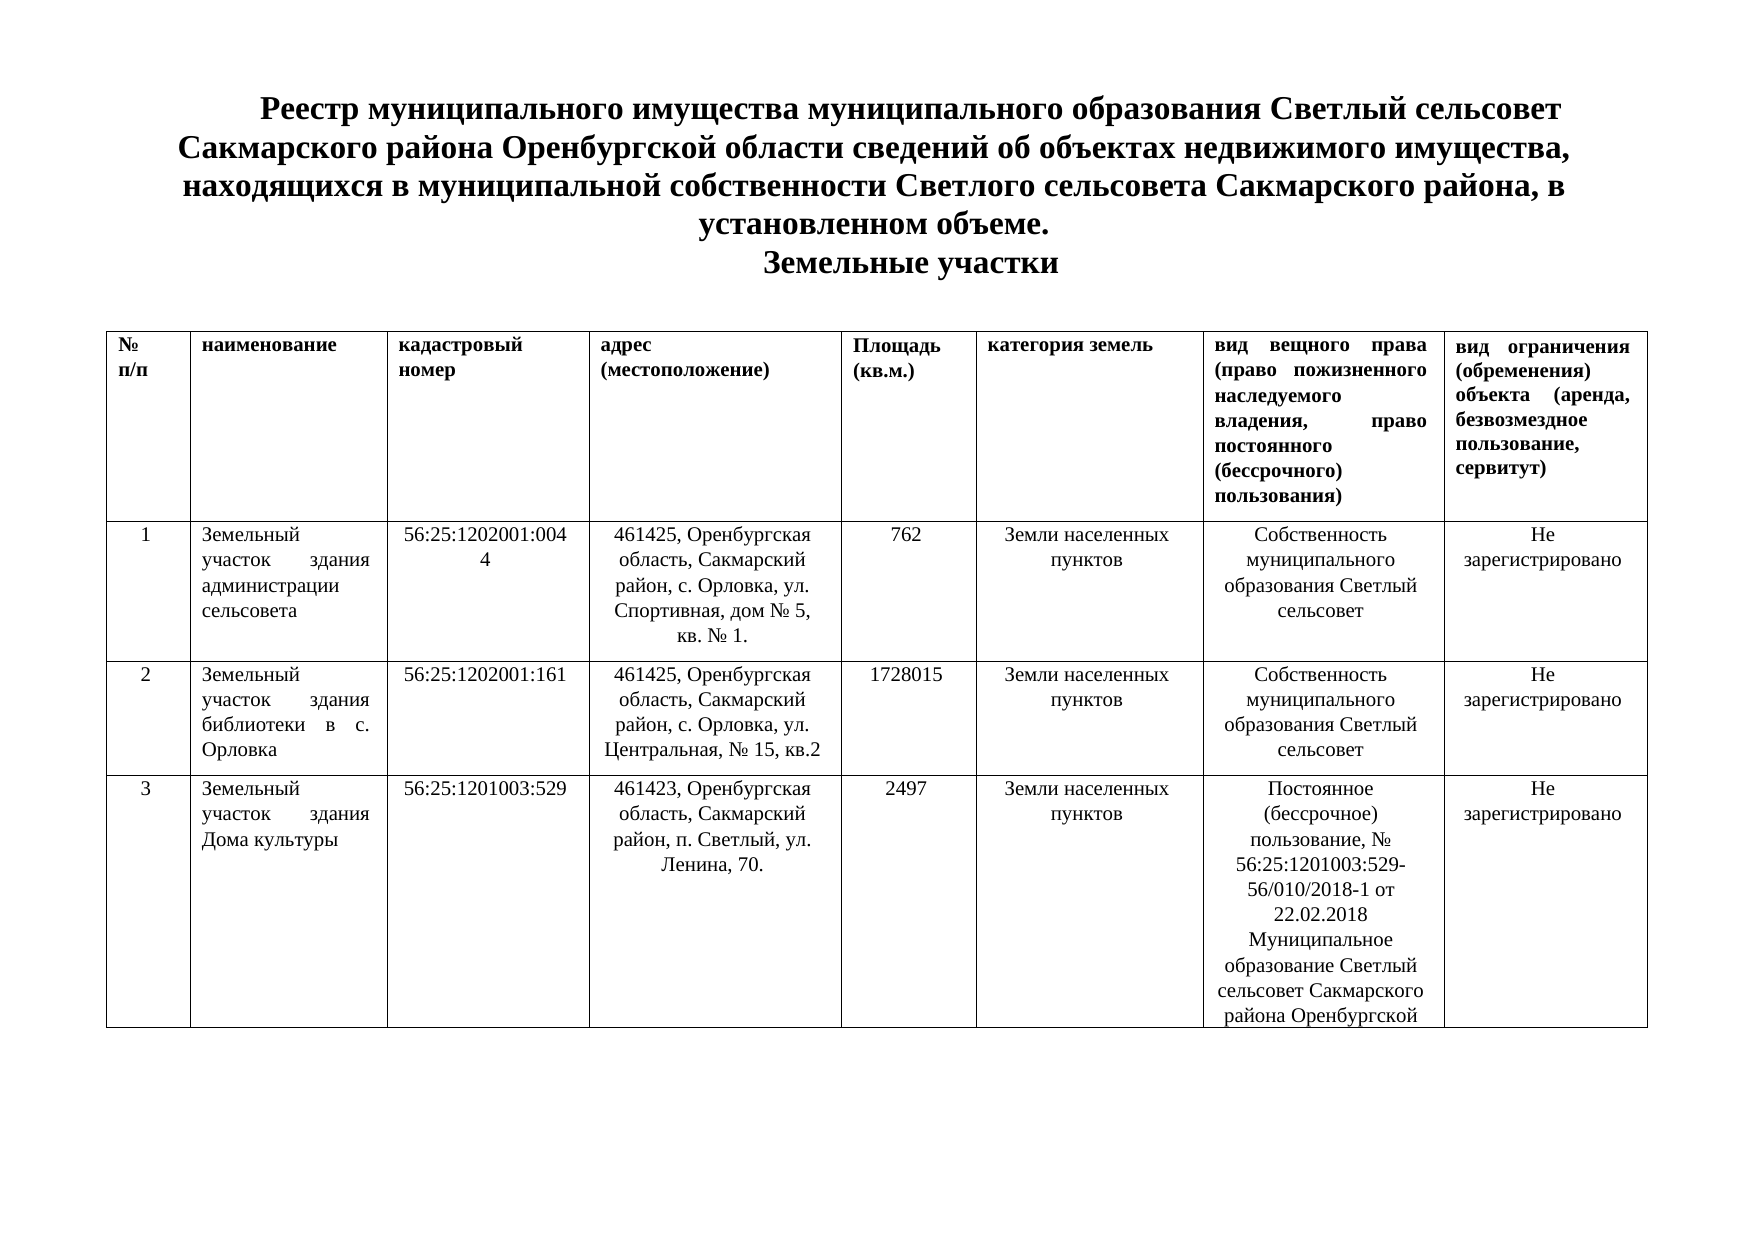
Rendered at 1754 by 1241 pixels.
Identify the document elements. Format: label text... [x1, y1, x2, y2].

table_cell 2497 [842, 776, 976, 1027]
table_cell Земельный участок здания библиотеки в с. Орловка [191, 662, 387, 775]
text Реестр муниципального имущества муниципального образования Светлый сельсовет Сакмарского района Оренбургской области сведений об объектах недвижимого имущества, находящихся в муниципальной собственности Светлого сельсовета Сакмарского района, в установленном объеме. [118, 89, 1630, 242]
table_cell 461425, Оренбургская область, Сакмарский район, с. Орловка, ул. Центральная, № 15, кв.2 [590, 662, 841, 775]
table_cell Земли населенных пунктов [977, 662, 1203, 775]
table_header № п/п [107, 332, 190, 521]
table_cell Собственность муниципального образования Светлый сельсовет [1204, 522, 1444, 661]
table_cell 1728015 [842, 662, 976, 775]
table_cell 1 [107, 522, 190, 661]
table_header вид вещного права (право пожизненного наследуемого владения, право постоянного (бессрочного) пользования) [1204, 332, 1444, 521]
table_header адрес (местоположение) [590, 332, 841, 521]
table_cell Собственность муниципального образования Светлый сельсовет [1204, 662, 1444, 775]
table_cell 461425, Оренбургская область, Сакмарский район, с. Орловка, ул. Спортивная, дом № 5, кв. № 1. [590, 522, 841, 661]
table_cell Не зарегистрировано [1445, 662, 1647, 775]
table_header Площадь (кв.м.) [842, 332, 976, 521]
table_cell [977, 776, 1203, 1027]
table_cell Не зарегистрировано [1445, 776, 1647, 1027]
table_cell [590, 776, 841, 1027]
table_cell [1204, 776, 1444, 1027]
table_cell 56:25:1202001:161 [388, 662, 589, 775]
table_cell 3 [107, 776, 190, 1027]
text Земельные участки [118, 242, 1630, 280]
table_cell Земельный участок здания администрации сельсовета [191, 522, 387, 661]
table_header наименование [191, 332, 387, 521]
table_cell Не зарегистрировано [1445, 522, 1647, 661]
table_cell 56:25:1202001:0044 [388, 522, 589, 661]
table_cell Земли населенных пунктов [977, 522, 1203, 661]
table_cell 56:25:1201003:529 [388, 776, 589, 1027]
table_header кадастровый номер [388, 332, 589, 521]
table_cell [191, 776, 387, 1027]
table_cell 2 [107, 662, 190, 775]
table_header категория земель [977, 332, 1203, 521]
table_cell 762 [842, 522, 976, 661]
table_header вид ограничения (обременения) объекта (аренда, безвозмездное пользование, сервитут) [1445, 332, 1647, 521]
